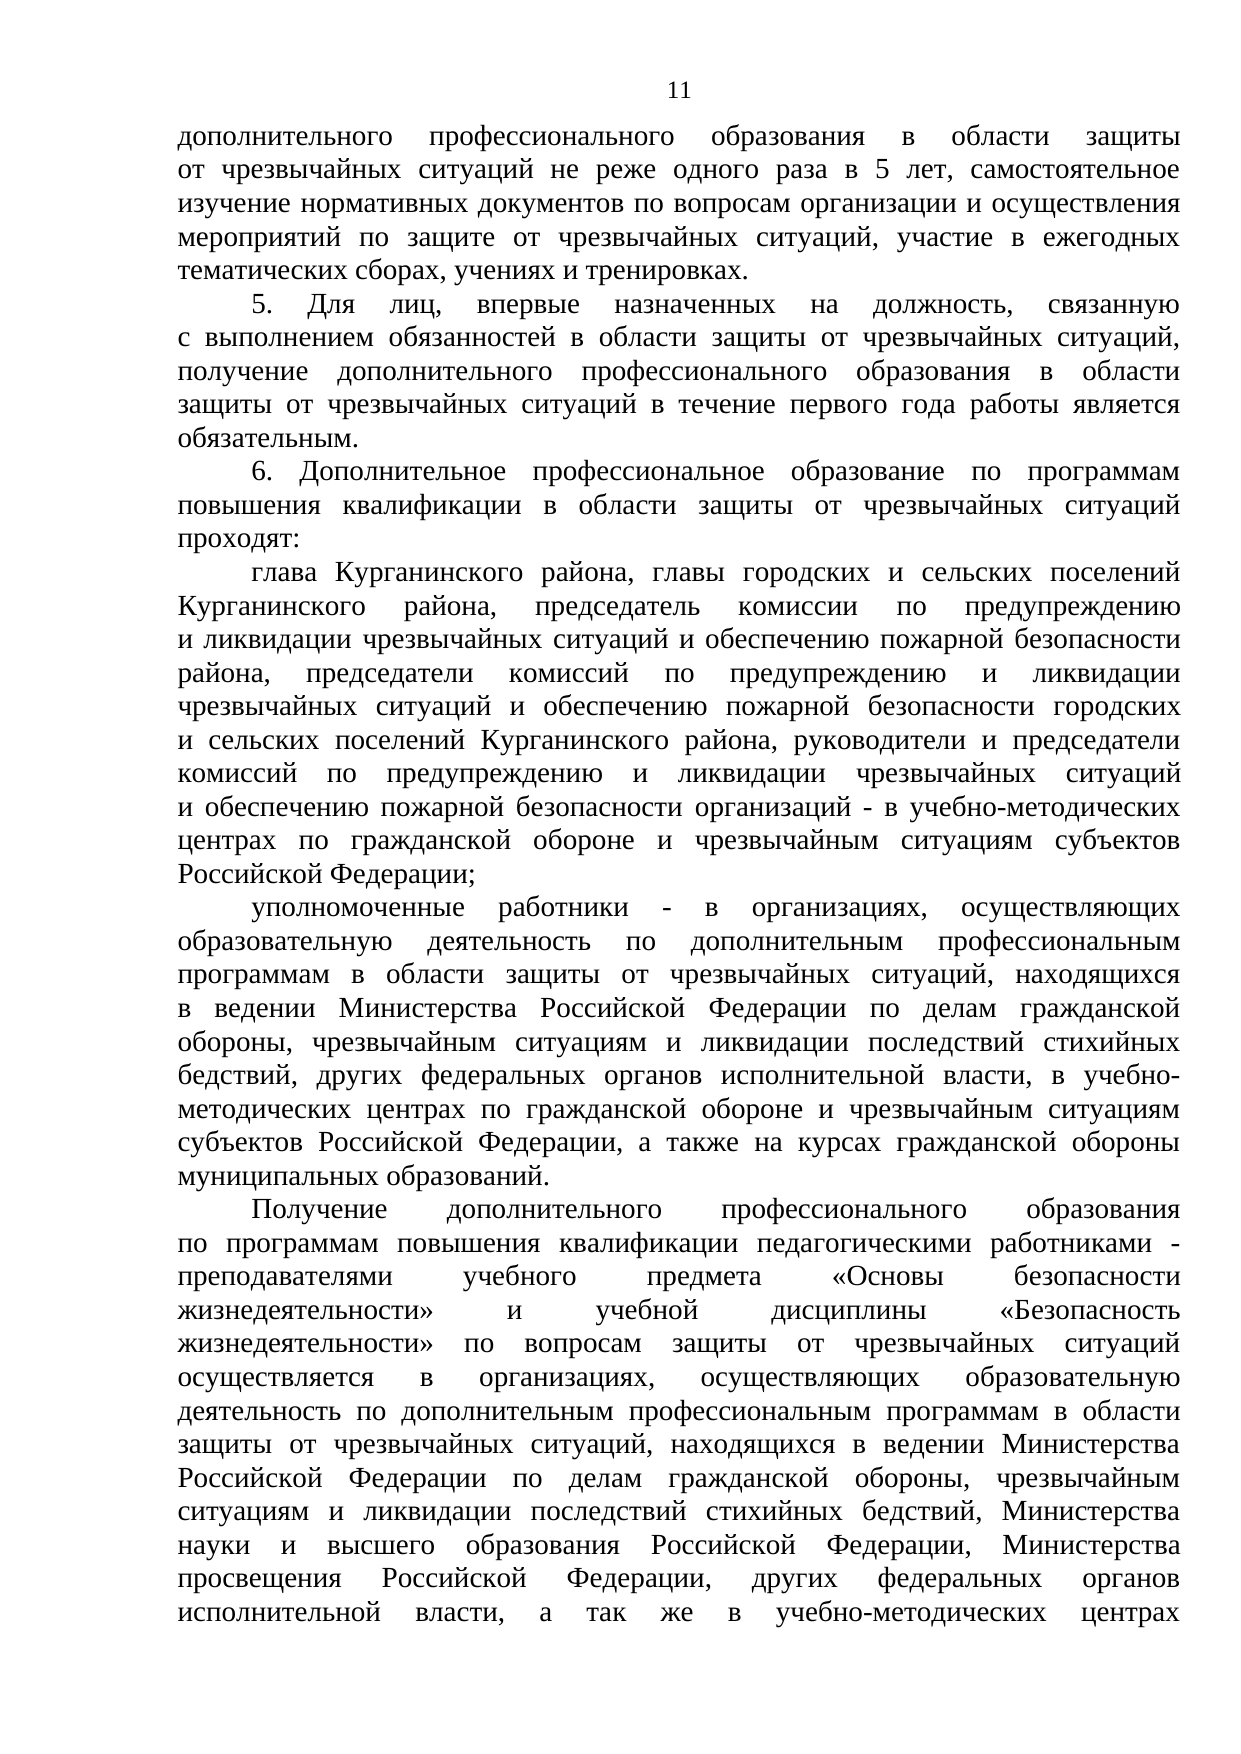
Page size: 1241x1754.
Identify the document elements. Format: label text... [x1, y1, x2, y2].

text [177, 118, 1181, 286]
text уполномоченные работники - в организациях, осуществляющих образовательную деятельность по дополнительным профессиональным программам в области защиты от чрезвычайных ситуаций, находящихся в ведении Министерства Российской Федерации по делам гражданской обороны, чрезвычайным ситуациям и ликвидации последствий стихийных бедствий, других федеральных органов исполнительной власти, в учебно-методических центрах по гражданской обороне и чрезвычайным ситуациям субъектов Российской Федерации, а также на курсах гражданской обороны муниципальных образований. [177, 889, 1181, 1191]
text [177, 1191, 1181, 1627]
text 5. Для лиц, впервые назначенных на должность, связанную с выполнением обязанностей в области защиты от чрезвычайных ситуаций, получение дополнительного профессионального образования в области защиты от чрезвычайных ситуаций в течение первого года работы является обязательным. [177, 286, 1181, 453]
text 6. Дополнительное профессиональное образование по программам повышения квалификации в области защиты от чрезвычайных ситуаций проходят: [177, 453, 1181, 554]
text глава Курганинского района, главы городских и сельских поселений Курганинского района, председатель комиссии по предупреждению и ликвидации чрезвычайных ситуаций и обеспечению пожарной безопасности района, председатели комиссий по предупреждению и ликвидации чрезвычайных ситуаций и обеспечению пожарной безопасности городских и сельских поселений Курганинского района, руководители и председатели комиссий по предупреждению и ликвидации чрезвычайных ситуаций и обеспечению пожарной безопасности организаций - в учебно-методических центрах по гражданской обороне и чрезвычайным ситуациям субъектов Российской Федерации; [177, 554, 1181, 889]
